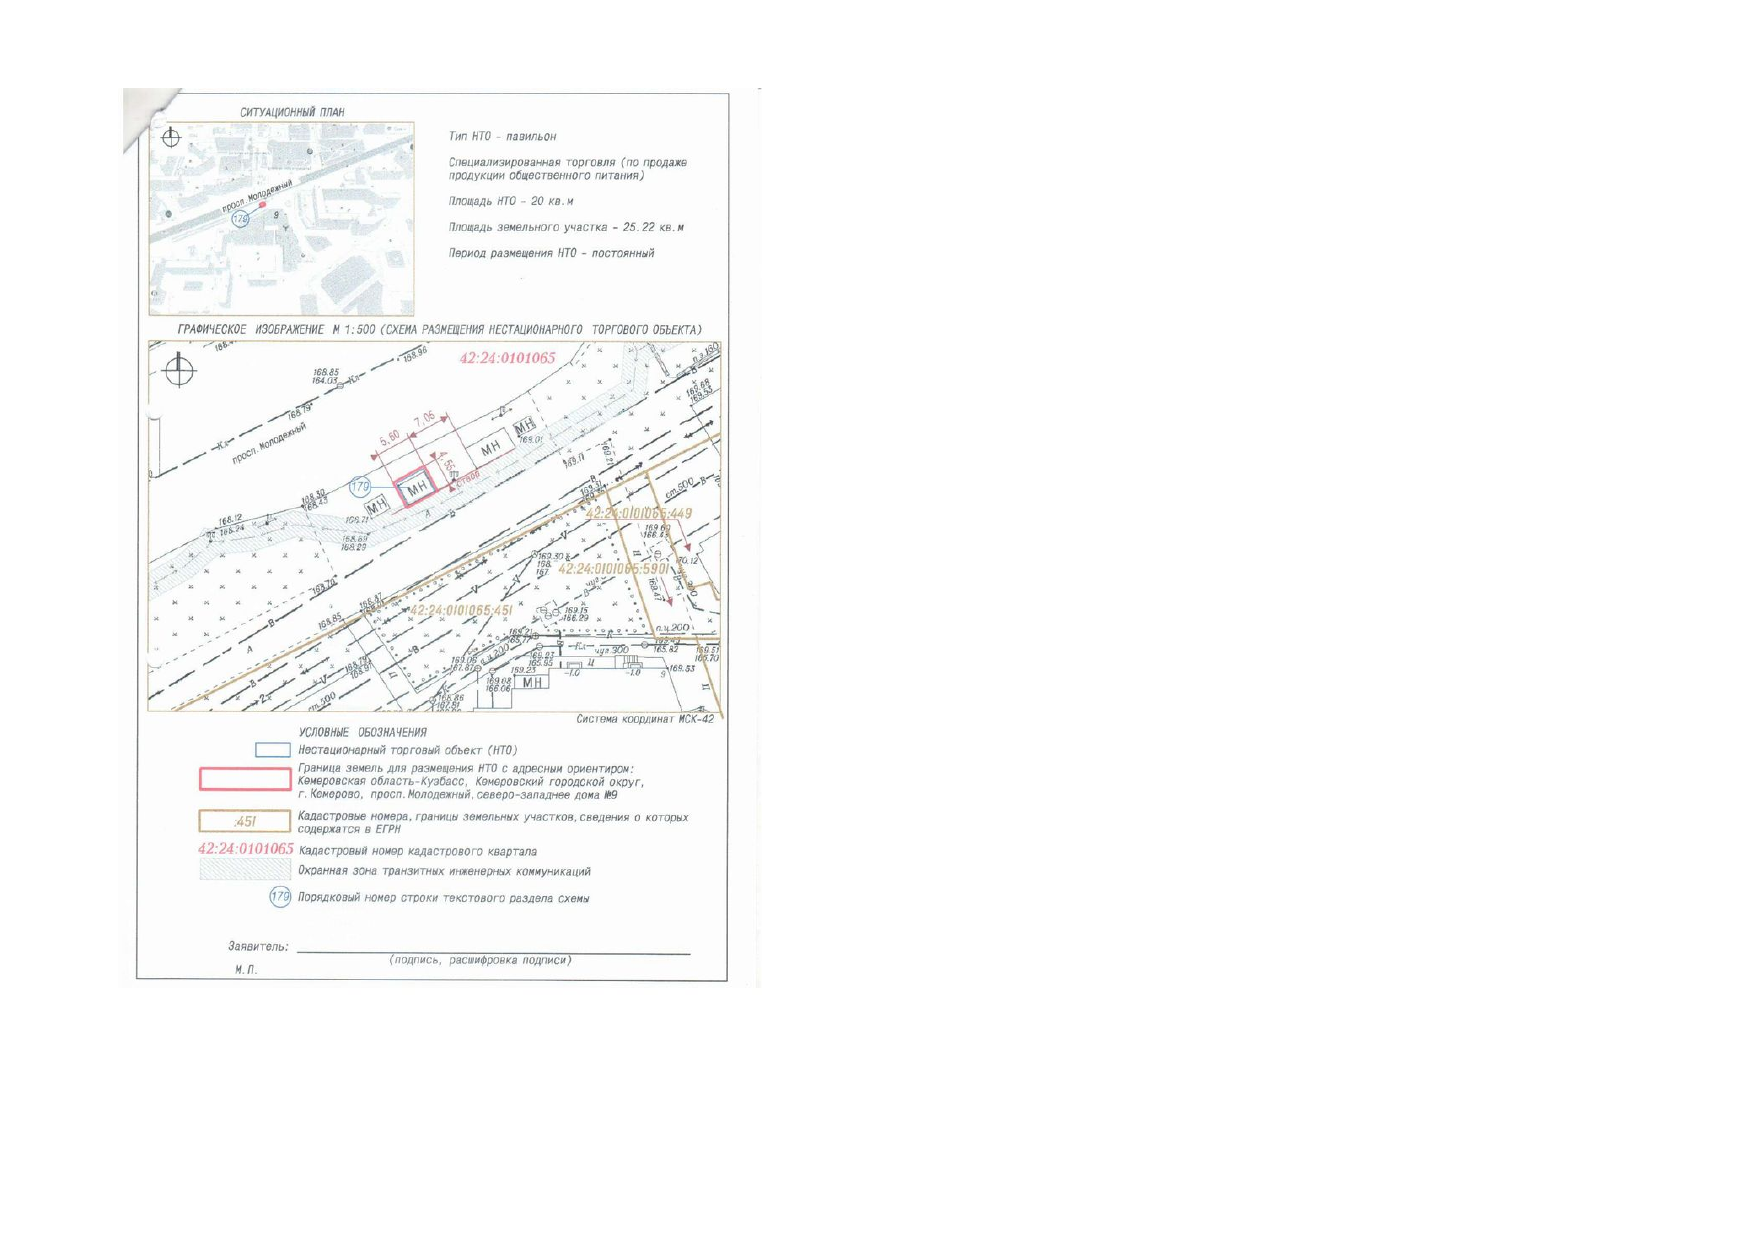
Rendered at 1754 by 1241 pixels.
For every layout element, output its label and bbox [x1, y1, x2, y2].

picture [118, 88, 762, 1001]
